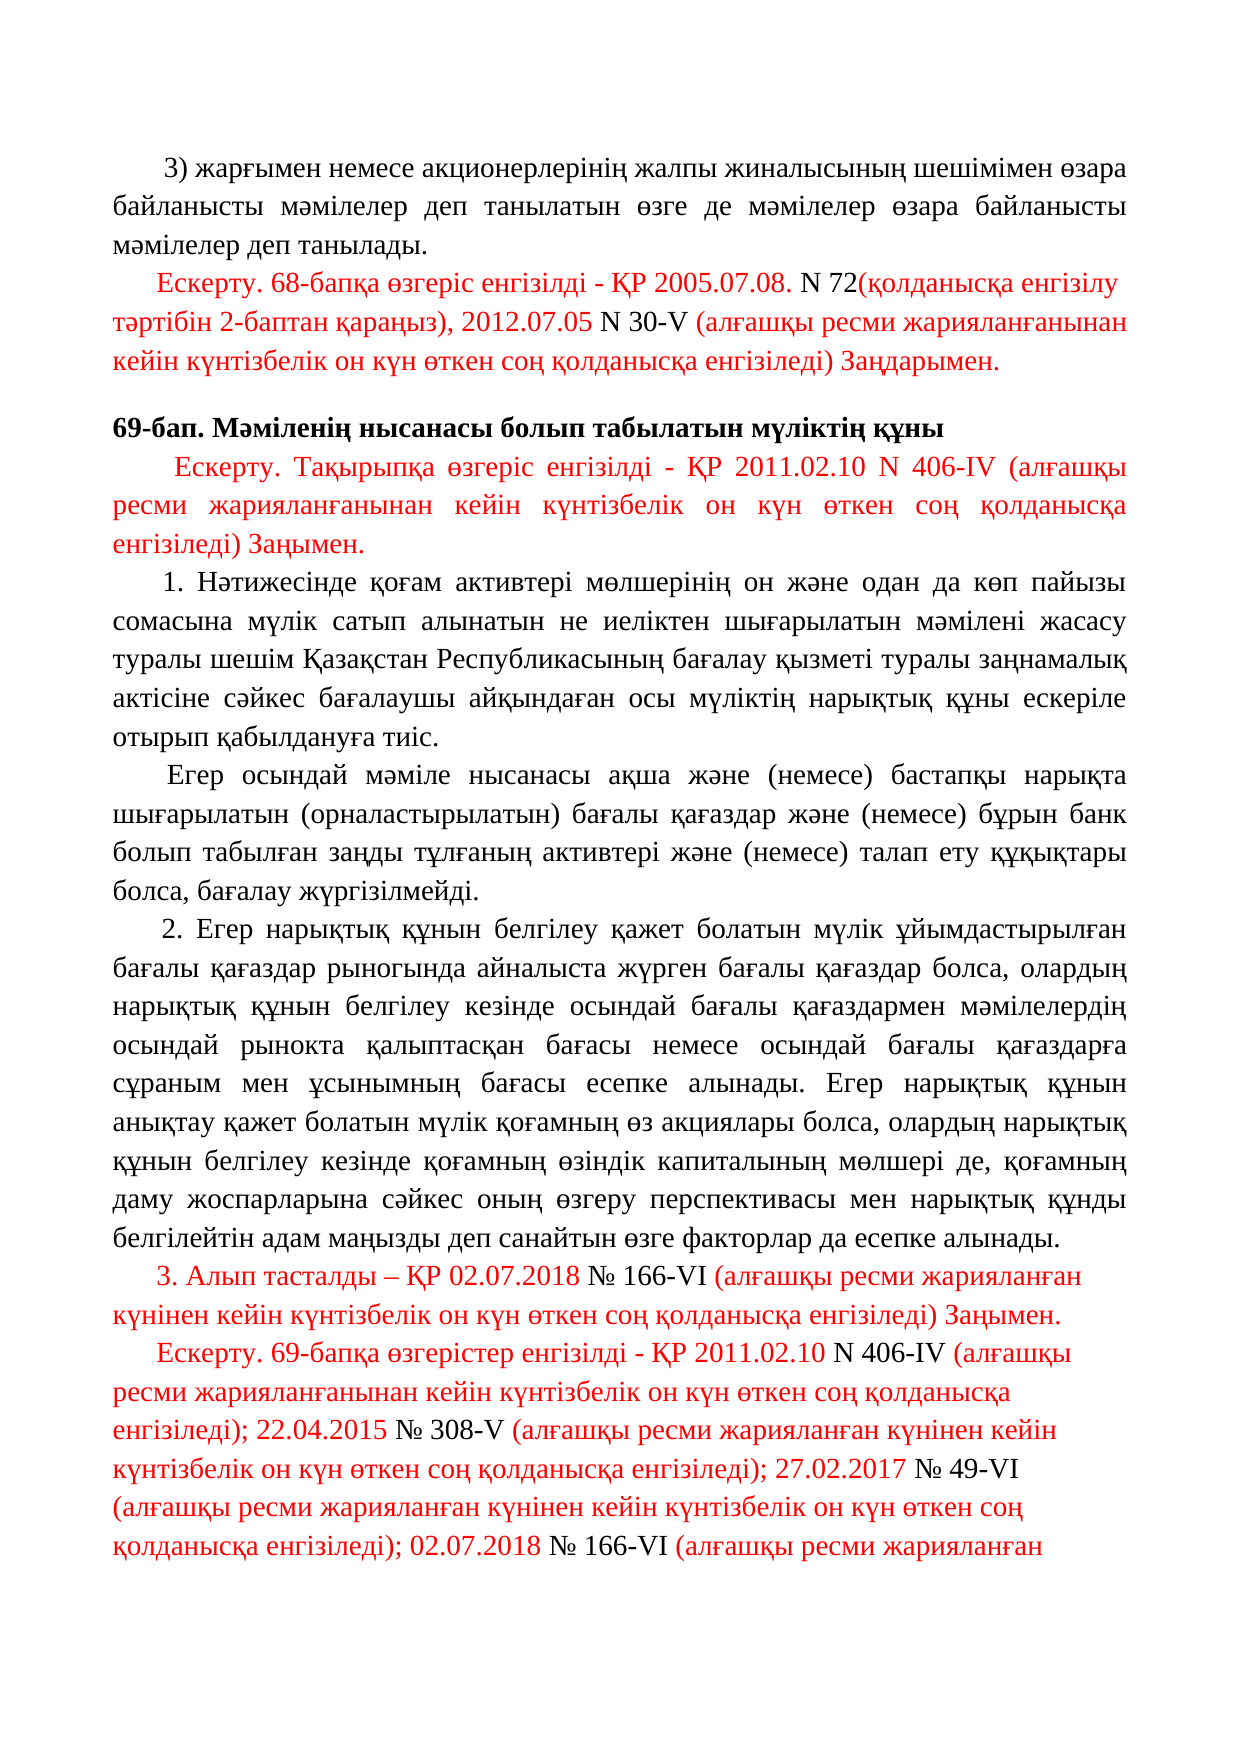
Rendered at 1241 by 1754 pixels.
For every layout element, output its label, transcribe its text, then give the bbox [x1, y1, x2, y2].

text Егер осындай мәміле нысанасы ақша және (немесе) бастапқы нарықта шығарылатын (орналастырылатын) бағалы қағаздар және (немесе) бұрын банк болып табылған заңды тұлғаның активтері және (немесе) талап ету құқықтары болса, бағалау жүргізілмейді. [112, 757, 1128, 906]
text 69-бап. Мәміленің нысанасы болып табылатын мүліктің құны [112, 410, 1128, 444]
text Ескерту. 68-бапқа өзгеріс енгізілді - ҚР 2005.07.08. N 72(қолданысқа енгізілу тәртібін 2-баптан қараңыз), 2012.07.05 N 30-V (алғашқы ресми жарияланғанынан кейін күнтізбелік он күн өткен соң қолданысқа енгізіледі) Заңдарымен. [112, 266, 1128, 406]
text 1. Нәтижесінде қоғам активтері мөлшерінің он және одан да көп пайызы сомасына мүлік сатып алынатын не иеліктен шығарылатын мәмілені жасасу туралы шешім Қазақстан Республикасының бағалау қызметі туралы заңнамалық актісіне сәйкес бағалаушы айқындаған осы мүліктің нарықтық құны ескеріле отырып қабылдануға тиіс. [112, 564, 1128, 752]
text 3) жарғымен немесе акционерлерінің жалпы жиналысының шешімімен өзара байланысты мәмілелер деп танылатын өзге де мәмілелер өзара байланысты мәмілелер деп танылады. [112, 150, 1128, 261]
text Ескерту. Тақырыпқа өзгеріс енгізілді - ҚР 2011.02.10 N 406-IV (алғашқы ресми жарияланғанынан кейін күнтізбелік он күн өткен соң қолданысқа енгізіледі) Заңымен. [112, 449, 1128, 559]
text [112, 1258, 1128, 1562]
text 2. Егер нарықтық құнын белгілеу қажет болатын мүлік ұйымдастырылған бағалы қағаздар рыногында айналыста жүрген бағалы қағаздар болса, олардың нарықтық құнын белгілеу кезінде осындай бағалы қағаздармен мәмілелердің осындай рынокта қалыптасқан бағасы немесе осындай бағалы қағаздарға сұраным мен ұсынымның бағасы есепке алынады. Егер нарықтық құнын анықтау қажет болатын мүлік қоғамның өз акциялары болса, олардың нарықтық құнын белгілеу кезінде қоғамның өзіндік капиталының мөлшері де, қоғамның даму жоспарларына сәйкес оның өзгеру перспективасы мен нарықтық құнды белгілейтін адам маңызды деп санайтын өзге факторлар да есепке алынады. [112, 911, 1128, 1253]
